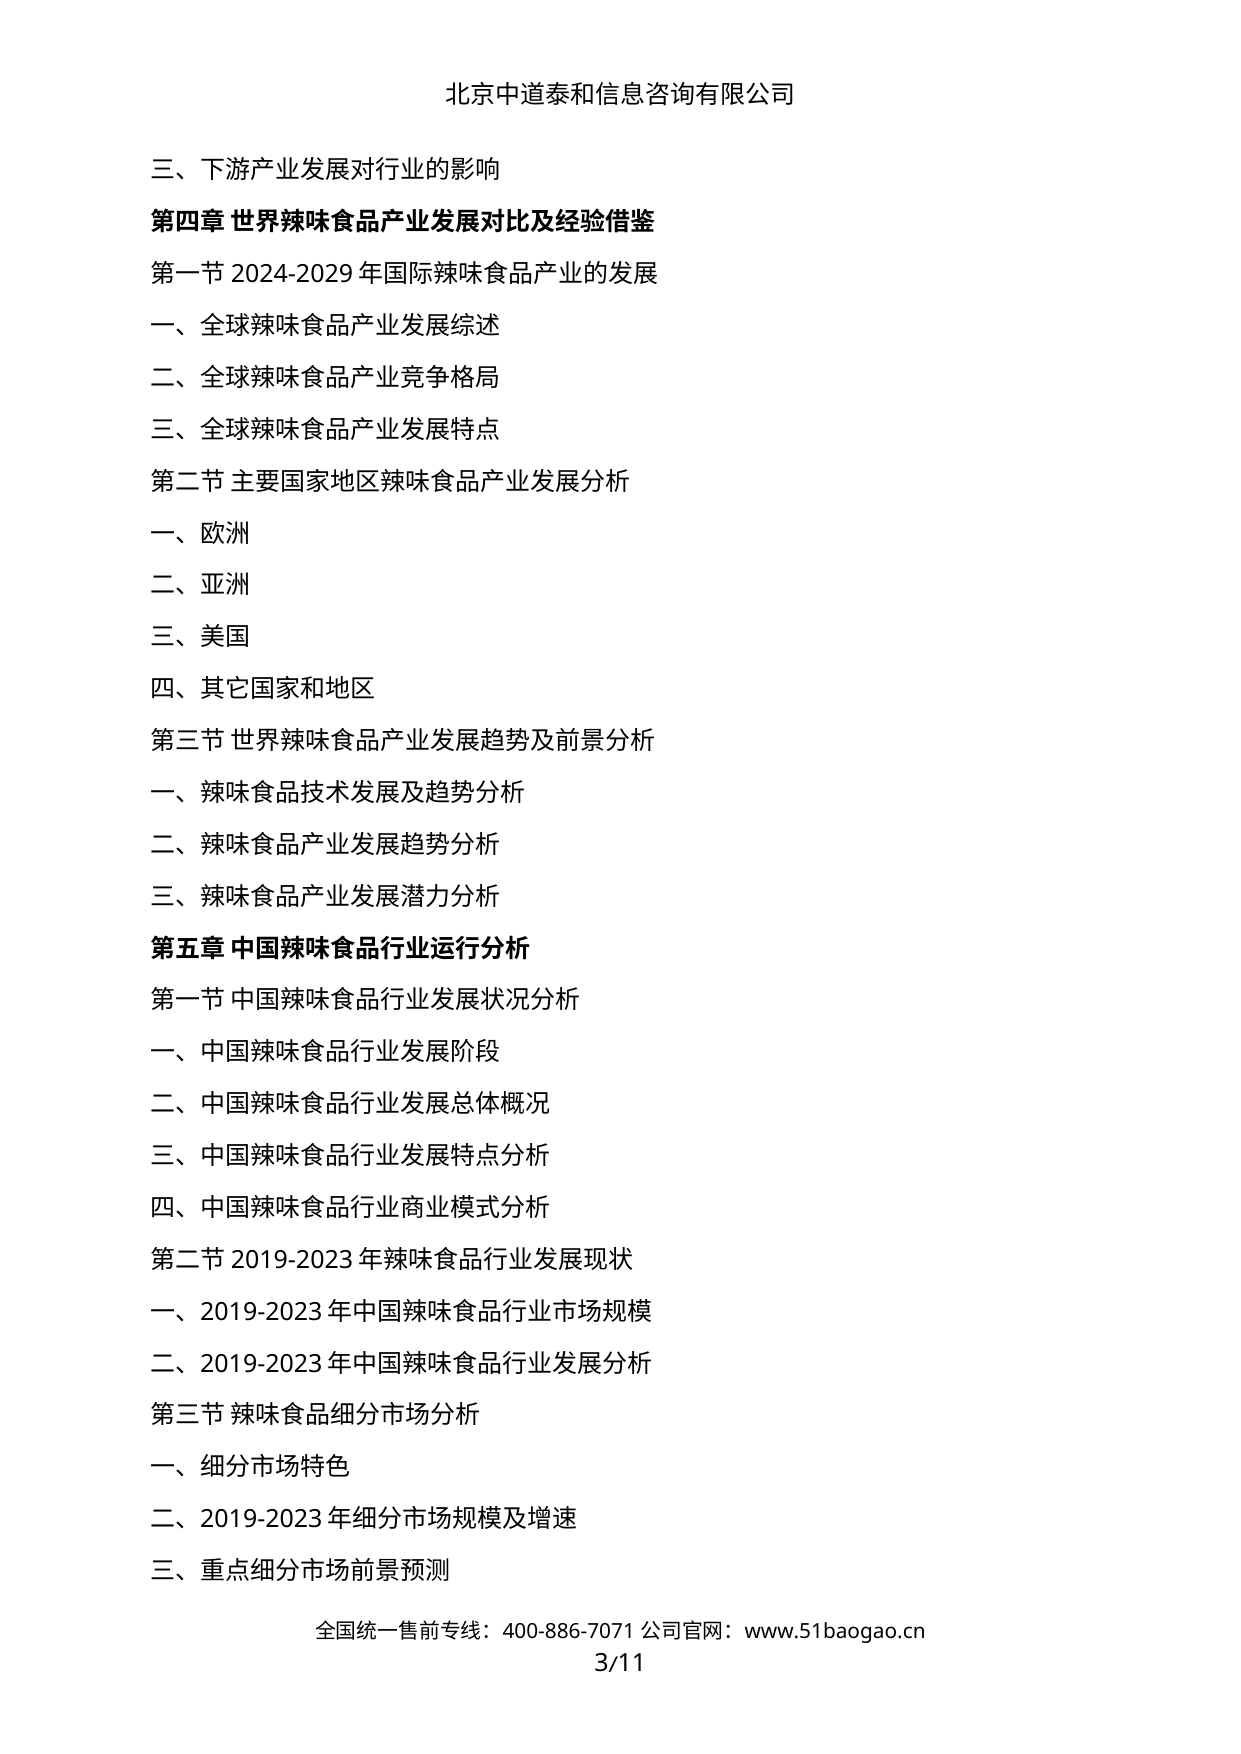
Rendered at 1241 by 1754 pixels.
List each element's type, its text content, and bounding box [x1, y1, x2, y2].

text 第三节 世界辣味食品产业发展趋势及前景分析 [150, 721, 1090, 757]
text 三、辣味食品产业发展潜力分析 [150, 876, 1090, 912]
text 第五章 中国辣味食品行业运行分析 [150, 928, 1090, 964]
text 三、美国 [150, 617, 1090, 653]
text 第一节 中国辣味食品行业发展状况分析 [150, 980, 1090, 1016]
text 第三节 辣味食品细分市场分析 [150, 1395, 1090, 1431]
text 四、其它国家和地区 [150, 669, 1090, 705]
text 二、全球辣味食品产业竞争格局 [150, 357, 1090, 394]
text 第四章 世界辣味食品产业发展对比及经验借鉴 [150, 202, 1090, 238]
text 二、中国辣味食品行业发展总体概况 [150, 1084, 1090, 1120]
text 四、中国辣味食品行业商业模式分析 [150, 1187, 1090, 1224]
text 三、重点细分市场前景预测 [150, 1551, 1090, 1587]
text 第二节 主要国家地区辣味食品产业发展分析 [150, 461, 1090, 497]
text 二、辣味食品产业发展趋势分析 [150, 824, 1090, 861]
text 三、全球辣味食品产业发展特点 [150, 409, 1090, 446]
text 一、2019-2023年中国辣味食品行业市场规模 [150, 1291, 1090, 1327]
text 一、细分市场特色 [150, 1447, 1090, 1483]
text 一、欧洲 [150, 513, 1090, 549]
text 一、辣味食品技术发展及趋势分析 [150, 772, 1090, 809]
text 第一节 2024-2029年国际辣味食品产业的发展 [150, 254, 1090, 290]
text 二、亚洲 [150, 565, 1090, 601]
text 一、中国辣味食品行业发展阶段 [150, 1032, 1090, 1068]
text 一、全球辣味食品产业发展综述 [150, 306, 1090, 342]
text 三、中国辣味食品行业发展特点分析 [150, 1136, 1090, 1172]
text 第二节 2019-2023年辣味食品行业发展现状 [150, 1239, 1090, 1276]
text 二、2019-2023年细分市场规模及增速 [150, 1499, 1090, 1535]
text 三、下游产业发展对行业的影响 [150, 150, 1090, 186]
text 二、2019-2023年中国辣味食品行业发展分析 [150, 1343, 1090, 1379]
